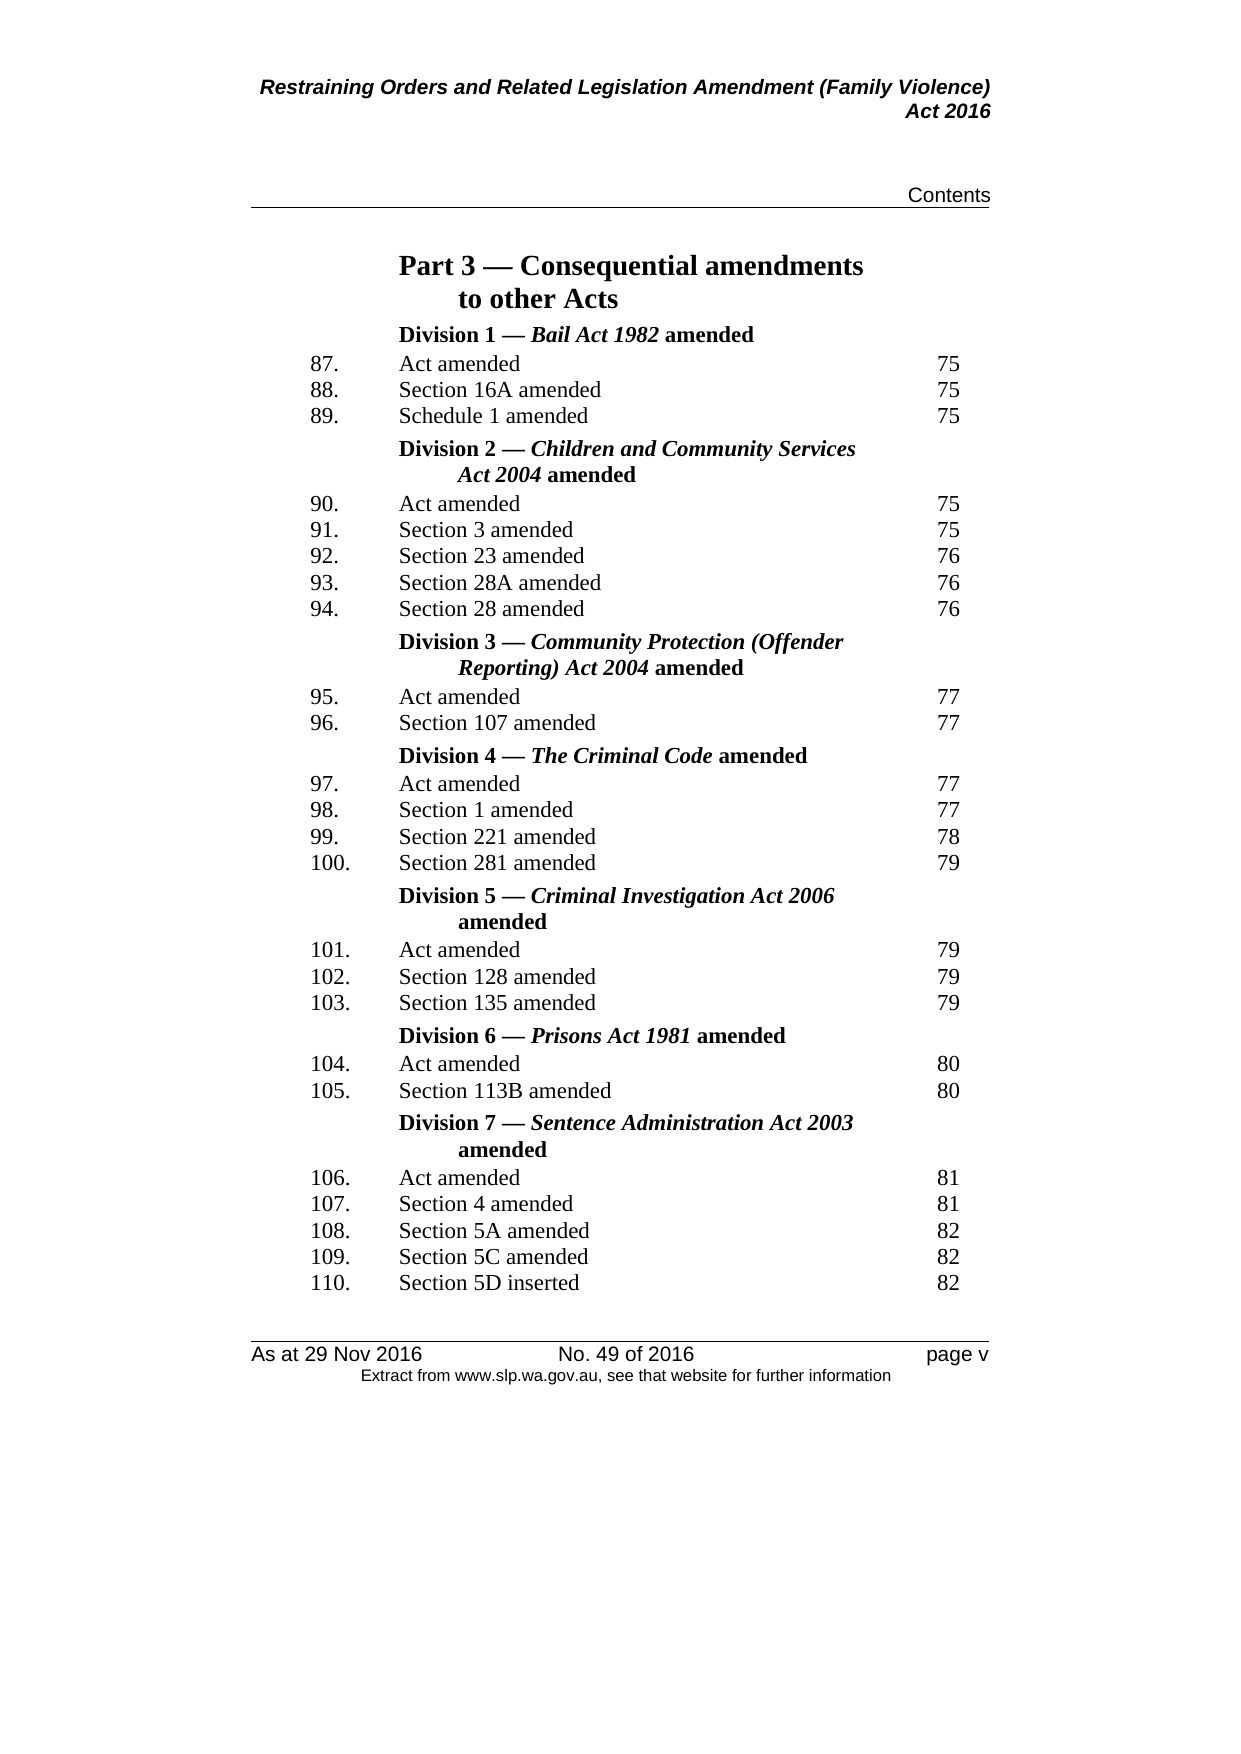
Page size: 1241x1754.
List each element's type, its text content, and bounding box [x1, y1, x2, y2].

text 103. Section 135 amended 79 [310, 989, 871, 1016]
text Division 1 — Bail Act 1982 amended [399, 321, 871, 348]
text 98. Section 1 amended 77 [310, 796, 871, 823]
text 94. Section 28 amended 76 [310, 595, 871, 622]
text 92. Section 23 amended 76 [310, 543, 871, 569]
text Division 4 — The Criminal Code amended [399, 742, 871, 768]
text 95. Act amended 77 [310, 683, 871, 709]
text 99. Section 221 amended 78 [310, 823, 871, 849]
text Division 5 — Criminal Investigation Act 2006 amended [399, 882, 871, 934]
text 108. Section 5A amended 82 [310, 1217, 871, 1243]
text 90. Act amended 75 [310, 490, 871, 516]
text 109. Section 5C amended 82 [310, 1243, 871, 1269]
text Division 3 — Community Protection (Offender Reporting) Act 2004 amended [399, 628, 871, 681]
text 100. Section 281 amended 79 [310, 849, 871, 876]
text 87. Act amended 75 [310, 350, 871, 376]
text 89. Schedule 1 amended 75 [310, 402, 871, 429]
text Part 3 — Consequential amendments to other Acts [399, 248, 871, 315]
text 93. Section 28A amended 76 [310, 569, 871, 595]
text 91. Section 3 amended 75 [310, 516, 871, 543]
text 102. Section 128 amended 79 [310, 963, 871, 989]
text Division 2 — Children and Community Services Act 2004 amended [399, 435, 871, 488]
text 96. Section 107 amended 77 [310, 709, 871, 735]
text 105. Section 113B amended 80 [310, 1077, 871, 1103]
text 107. Section 4 amended 81 [310, 1190, 871, 1217]
text 104. Act amended 80 [310, 1050, 871, 1077]
text 88. Section 16A amended 75 [310, 376, 871, 402]
text 110. Section 5D inserted 82 [310, 1269, 871, 1296]
text 97. Act amended 77 [310, 770, 871, 796]
text Division 7 — Sentence Administration Act 2003 amended [399, 1109, 871, 1162]
text 106. Act amended 81 [310, 1164, 871, 1190]
text Division 6 — Prisons Act 1981 amended [399, 1022, 871, 1048]
text 101. Act amended 79 [310, 937, 871, 963]
